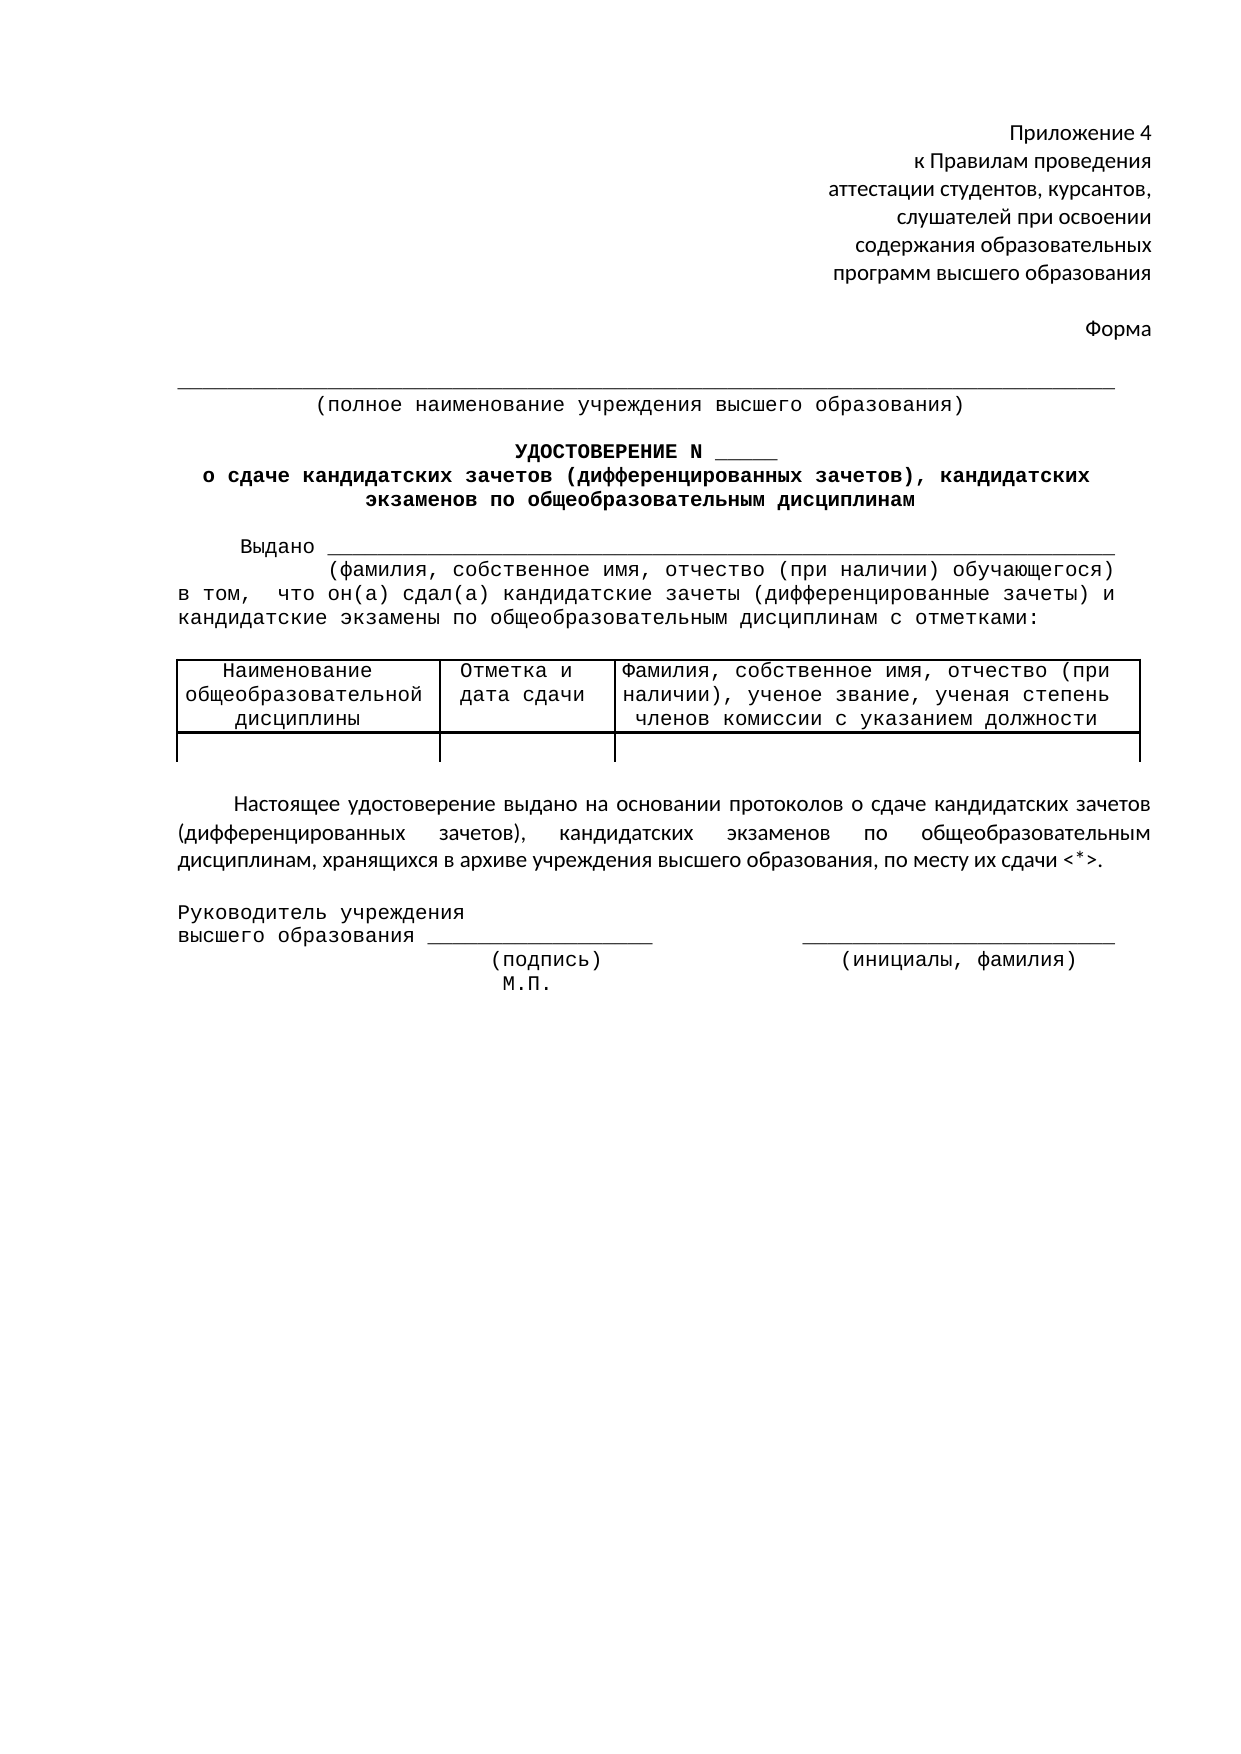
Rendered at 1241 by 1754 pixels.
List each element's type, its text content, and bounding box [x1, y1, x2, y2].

table_cell [178, 734, 439, 762]
text программ высшего образования [177, 258, 1152, 286]
table_header Отметка и дата сдачи [441, 661, 614, 731]
text Выдано _______________________________________________________________ [177, 536, 1152, 559]
text Форма [177, 314, 1152, 342]
text Настоящее удостоверение выдано на основании протоколов о сдаче кандидатских зачетов (дифференцированных зачетов), кандидатских экзаменов по общеобразовательным дисциплинам, хранящихся в архиве учреждения высшего образования, по месту их сдачи <*>. [177, 789, 1152, 874]
text высшего образования __________________ _________________________ [177, 925, 1152, 949]
text о сдаче кандидатских зачетов (дифференцированных зачетов), кандидатских [177, 465, 1152, 488]
text слушателей при освоении [177, 202, 1152, 230]
text экзаменов по общеобразовательным дисциплинам [177, 488, 1152, 512]
text аттестации студентов, курсантов, [177, 174, 1152, 202]
text содержания образовательных [177, 230, 1152, 258]
text (полное наименование учреждения высшего образования) [177, 394, 1152, 418]
text Руководитель учреждения [177, 902, 1152, 925]
text (фамилия, собственное имя, отчество (при наличии) обучающегося) [177, 559, 1152, 583]
text к Правилам проведения [177, 146, 1152, 174]
text ___________________________________________________________________________ [177, 370, 1152, 394]
table_header Наименование общеобразовательной дисциплины [178, 661, 439, 731]
text УДОСТОВЕРЕНИЕ N _____ [177, 441, 1152, 465]
text Приложение 4 [177, 118, 1152, 146]
text М.П. [177, 973, 1152, 996]
text (подпись) (инициалы, фамилия) [177, 949, 1152, 973]
table_cell [616, 734, 1139, 762]
text в том, что он(а) сдал(а) кандидатские зачеты (дифференцированные зачеты) и [177, 583, 1152, 607]
text кандидатские экзамены по общеобразовательным дисциплинам с отметками: [177, 607, 1152, 630]
table_header Фамилия, собственное имя, отчество (при наличии), ученое звание, ученая степень членов комиссии с указанием должности [616, 661, 1139, 731]
table_cell [441, 734, 614, 762]
